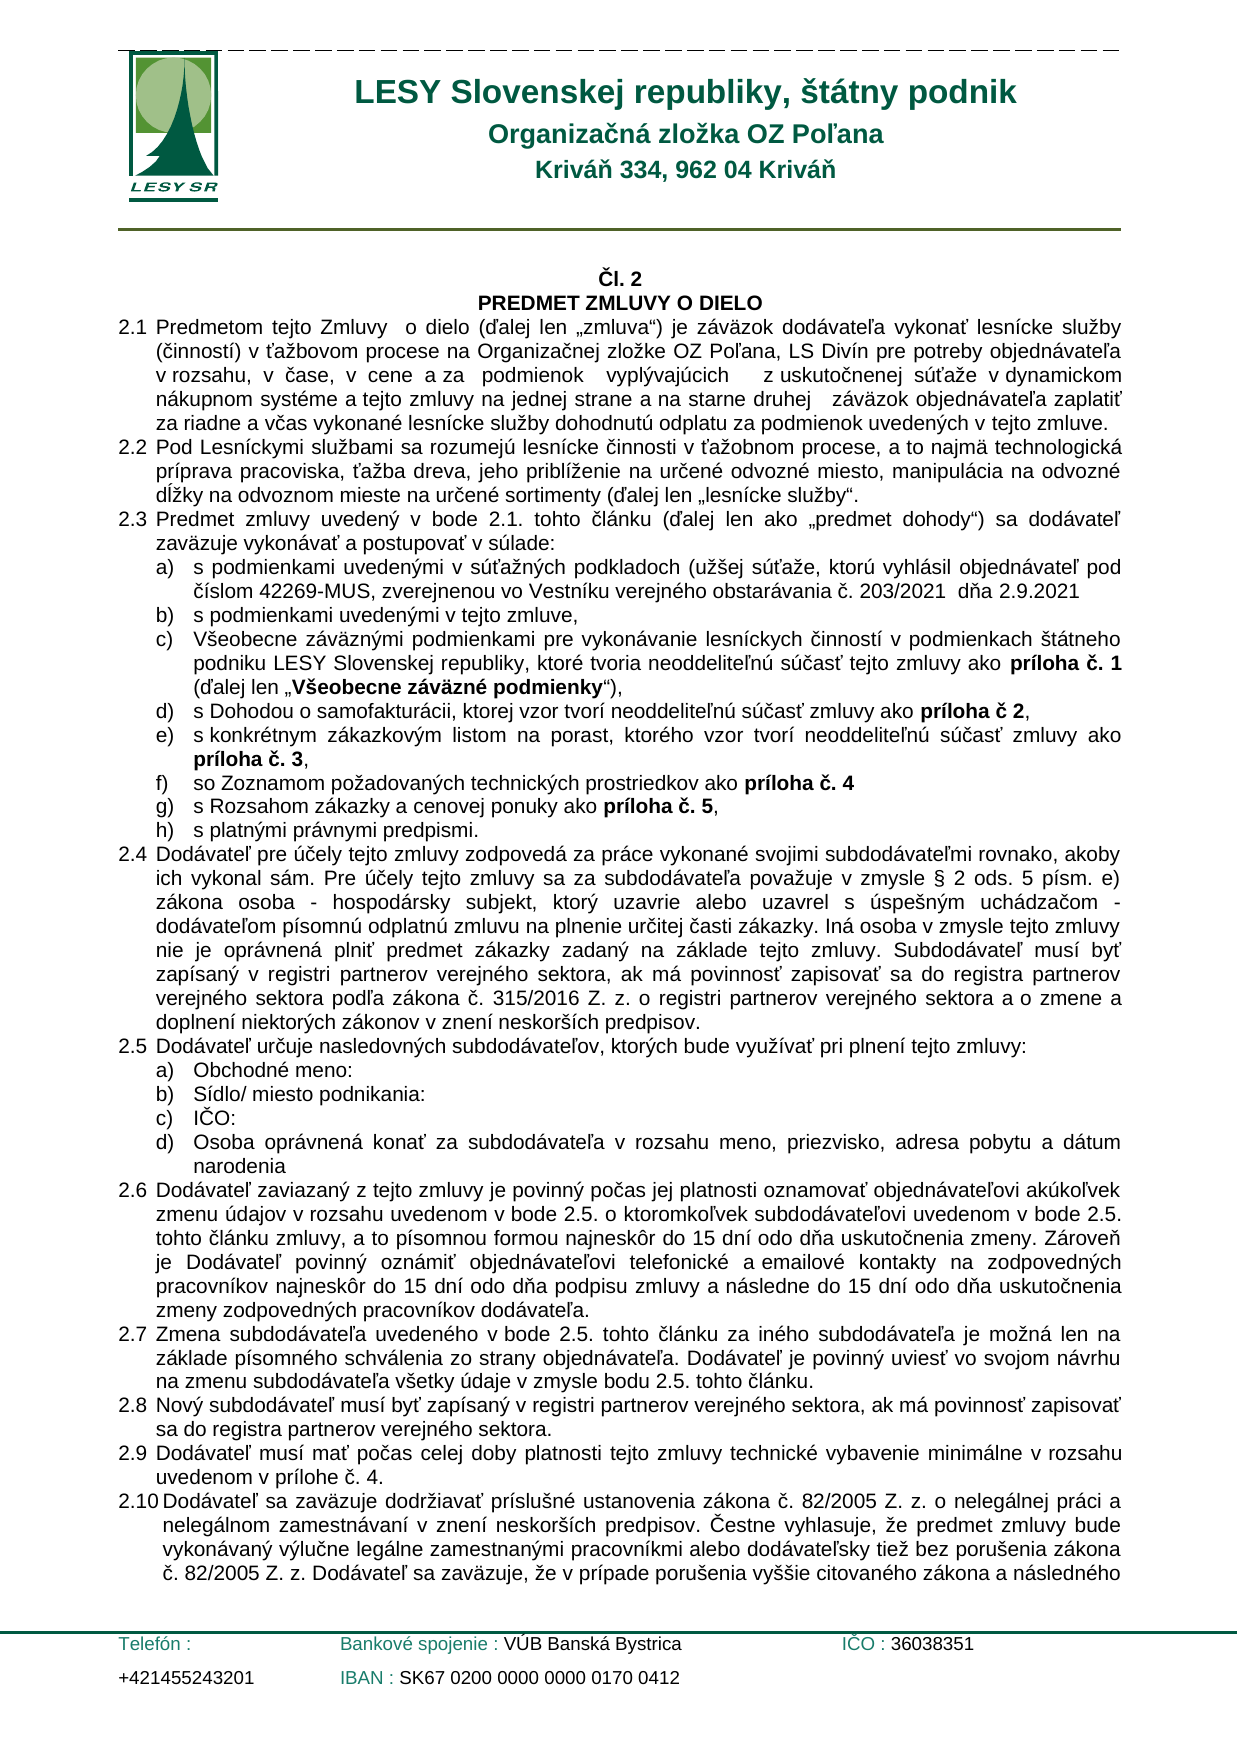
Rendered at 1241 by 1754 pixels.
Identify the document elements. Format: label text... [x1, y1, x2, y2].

list Predmet zmluvy uvedený v bode 2.1. tohto článku (ďalej len ako „predmet dohody“) sa dodávateľ zaväzuje vykonávať a postupovať v súlade: [118, 507, 1122, 555]
list s podmienkami uvedenými v súťažných podkladoch (užšej súťaže, ktorú vyhlásil objednávateľ pod číslom 42269-MUS, zverejnenou vo Vestníku verejného obstarávania č. 203/2021 dňa 2.9.2021 [156, 555, 1122, 603]
list Dodávateľ určuje nasledovných subdodávateľov, ktorých bude využívať pri plnení tejto zmluvy: [118, 1034, 1122, 1058]
list Pod Lesníckymi službami sa rozumejú lesnícke činnosti v ťažobnom procese, a to najmä technologická príprava pracoviska, ťažba dreva, jeho priblíženie na určené odvozné miesto, manipulácia na odvozné dĺžky na odvoznom mieste na určené sortimenty (ďalej len „lesnícke služby“. [118, 435, 1122, 507]
list so Zoznamom požadovaných technických prostriedkov ako príloha č. 4 [156, 770, 1122, 794]
list Osoba oprávnená konať za subdodávateľa v rozsahu meno, priezvisko, adresa pobytu a dátum narodenia [156, 1130, 1122, 1178]
list Nový subdodávateľ musí byť zapísaný v registri partnerov verejného sektora, ak má povinnosť zapisovať sa do registra partnerov verejného sektora. [118, 1393, 1122, 1441]
list Dodávateľ zaviazaný z tejto zmluvy je povinný počas jej platnosti oznamovať objednávateľovi akúkoľvek zmenu údajov v rozsahu uvedenom v bode 2.5. o ktoromkoľvek subdodávateľovi uvedenom v bode 2.5. tohto článku zmluvy, a to písomnou formou najneskôr do 15 dní odo dňa uskutočnenia zmeny. Zároveň je Dodávateľ povinný oznámiť objednávateľovi telefonické a emailové kontakty na zodpovedných pracovníkov najneskôr do 15 dní odo dňa podpisu zmluvy a následne do 15 dní odo dňa uskutočnenia zmeny zodpovedných pracovníkov dodávateľa. [118, 1178, 1122, 1321]
list s konkrétnym zákazkovým listom na porast, ktorého vzor tvorí neoddeliteľnú súčasť zmluvy ako príloha č. 3, [156, 722, 1122, 770]
list IČO: [156, 1106, 1122, 1130]
text PREDMET ZMLUVY O DIELO [118, 291, 1122, 315]
list Dodávateľ musí mať počas celej doby platnosti tejto zmluvy technické vybavenie minimálne v rozsahu uvedenom v prílohe č. 4. [118, 1441, 1122, 1489]
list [118, 1489, 1122, 1585]
list Zmena subdodávateľa uvedeného v bode 2.5. tohto článku za iného subdodávateľa je možná len na základe písomného schválenia zo strany objednávateľa. Dodávateľ je povinný uviesť vo svojom návrhu na zmenu subdodávateľa všetky údaje v zmysle bodu 2.5. tohto článku. [118, 1321, 1122, 1393]
list Dodávateľ pre účely tejto zmluvy zodpovedá za práce vykonané svojimi subdodávateľmi rovnako, akoby ich vykonal sám. Pre účely tejto zmluvy sa za subdodávateľa považuje v zmysle § 2 ods. 5 písm. e) zákona osoba - hospodársky subjekt, ktorý uzavrie alebo uzavrel s úspešným uchádzačom - dodávateľom písomnú odplatnú zmluvu na plnenie určitej časti zákazky. Iná osoba v zmysle tejto zmluvy nie je oprávnená plniť predmet zákazky zadaný na základe tejto zmluvy. Subdodávateľ musí byť zapísaný v registri partnerov verejného sektora, ak má povinnosť zapisovať sa do registra partnerov verejného sektora podľa zákona č. 315/2016 Z. z. o registri partnerov verejného sektora a o zmene a doplnení niektorých zákonov v znení neskorších predpisov. [118, 842, 1122, 1034]
list s platnými právnymi predpismi. [156, 818, 1122, 842]
list s podmienkami uvedenými v tejto zmluve, [156, 603, 1122, 627]
list Predmetom tejto Zmluvy o dielo (ďalej len „zmluva“) je záväzok dodávateľa vykonať lesnícke služby (činností) v ťažbovom procese na Organizačnej zložke OZ Poľana, LS Divín pre potreby objednávateľa v rozsahu, v čase, v cene a za podmienok vyplývajúcich z uskutočnenej súťaže v dynamickom nákupnom systéme a tejto zmluvy na jednej strane a na starne druhej záväzok objednávateľa zaplatiť za riadne a včas vykonané lesnícke služby dohodnutú odplatu za podmienok uvedených v tejto zmluve. [118, 315, 1122, 435]
list Obchodné meno: [156, 1058, 1122, 1082]
list s Dohodou o samofakturácii, ktorej vzor tvorí neoddeliteľnú súčasť zmluvy ako príloha č 2, [156, 698, 1122, 722]
list Sídlo/ miesto podnikania: [156, 1082, 1122, 1106]
subtitle Čl. 2 [118, 267, 1122, 291]
list s Rozsahom zákazky a cenovej ponuky ako príloha č. 5, [156, 794, 1122, 818]
list Všeobecne záväznými podmienkami pre vykonávanie lesníckych činností v podmienkach štátneho podniku LESY Slovenskej republiky, ktoré tvoria neoddeliteľnú súčasť tejto zmluvy ako príloha č. 1 (ďalej len „Všeobecne záväzné podmienky“), [156, 627, 1122, 698]
